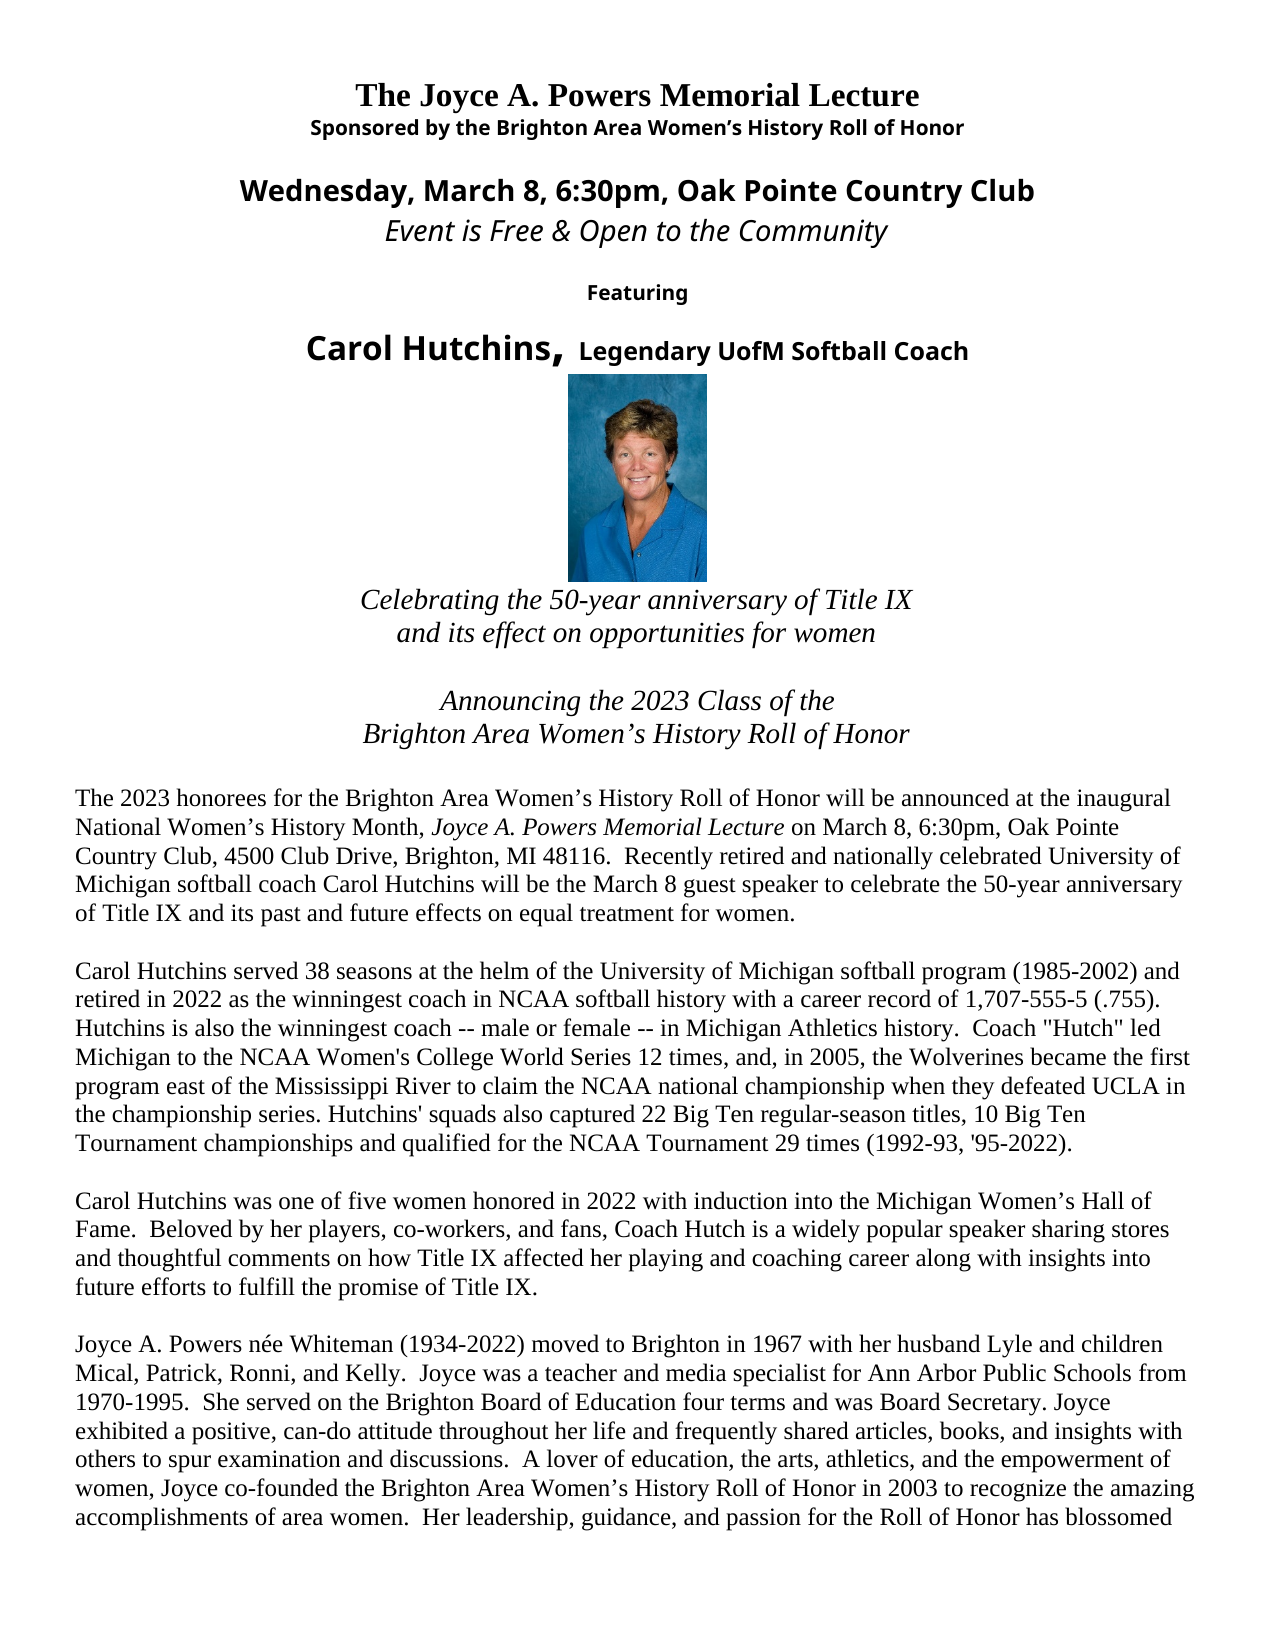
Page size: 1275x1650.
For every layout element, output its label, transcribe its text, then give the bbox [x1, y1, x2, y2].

text Celebrating the 50-year anniversary of Title IX [75, 582, 1200, 616]
text The Joyce A. Powers Memorial Lecture [75, 75, 1200, 113]
text Carol Hutchins, Legendary UofM Softball Coach [75, 306, 1200, 374]
text Wednesday, March 8, 6:30pm, Oak Pointe Country Club [75, 170, 1200, 210]
text Carol Hutchins was one of five women honored in 2022 with induction into the Michigan Women’s Hall of Fame. Beloved by her players, co-workers, and fans, Coach Hutch is a widely popular speaker sharing stores and thoughtful comments on how Title IX affected her playing and coaching career along with insights into future efforts to fulfill the promise of Title IX. [75, 1186, 1200, 1301]
text Brighton Area Women’s History Roll of Honor [75, 716, 1200, 750]
text Featuring [75, 278, 1200, 306]
text and its effect on opportunities for women [75, 616, 1200, 649]
text Event is Free & Open to the Community [75, 210, 1200, 249]
text The 2023 honorees for the Brighton Area Women’s History Roll of Honor will be announced at the inaugural National Women’s History Month, Joyce A. Powers Memorial Lecture on March 8, 6:30pm, Oak Pointe Country Club, 4500 Club Drive, Brighton, MI 48116. Recently retired and nationally celebrated University of Michigan softball coach Carol Hutchins will be the March 8 guest speaker to celebrate the 50-year anniversary of Title IX and its past and future effects on equal treatment for women. [75, 783, 1200, 927]
text Sponsored by the Brighton Area Women’s History Roll of Honor [75, 113, 1200, 142]
text Carol Hutchins served 38 seasons at the helm of the University of Michigan softball program (1985-2002) and retired in 2022 as the winningest coach in NCAA softball history with a career record of 1,707-555-5 (.755). Hutchins is also the winningest coach -- male or female -- in Michigan Athletics history. Coach "Hutch" led Michigan to the NCAA Women's College World Series 12 times, and, in 2005, the Wolverines became the first program east of the Mississippi River to claim the NCAA national championship when they defeated UCLA in the championship series. Hutchins' squads also captured 22 Big Ten regular-season titles, 10 Big Ten Tournament championships and qualified for the NCAA Tournament 29 times (1992-93, '95-2022). [75, 956, 1200, 1157]
picture [568, 374, 707, 582]
text Announcing the 2023 Class of the [75, 683, 1200, 716]
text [75, 1329, 1200, 1531]
